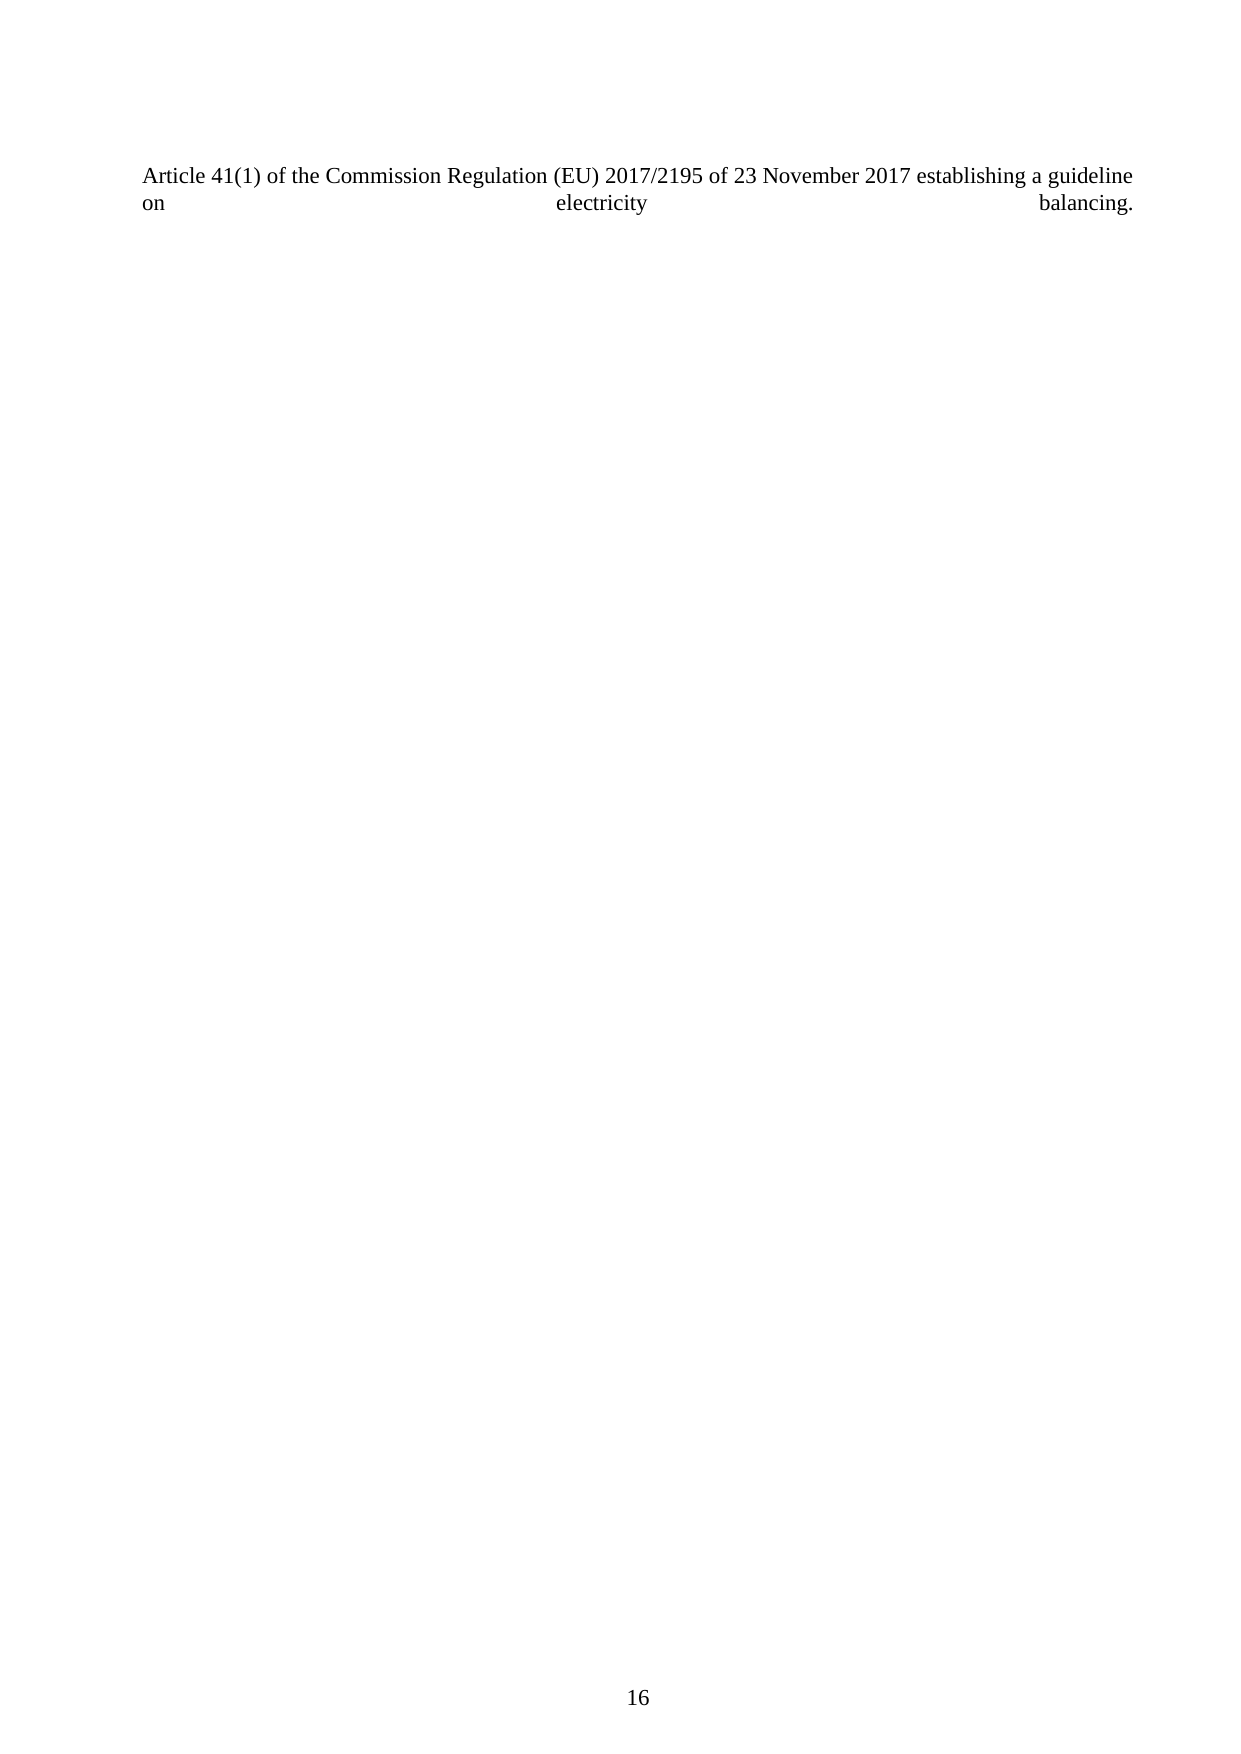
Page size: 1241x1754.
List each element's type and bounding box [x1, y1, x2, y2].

text [142, 162, 1134, 242]
